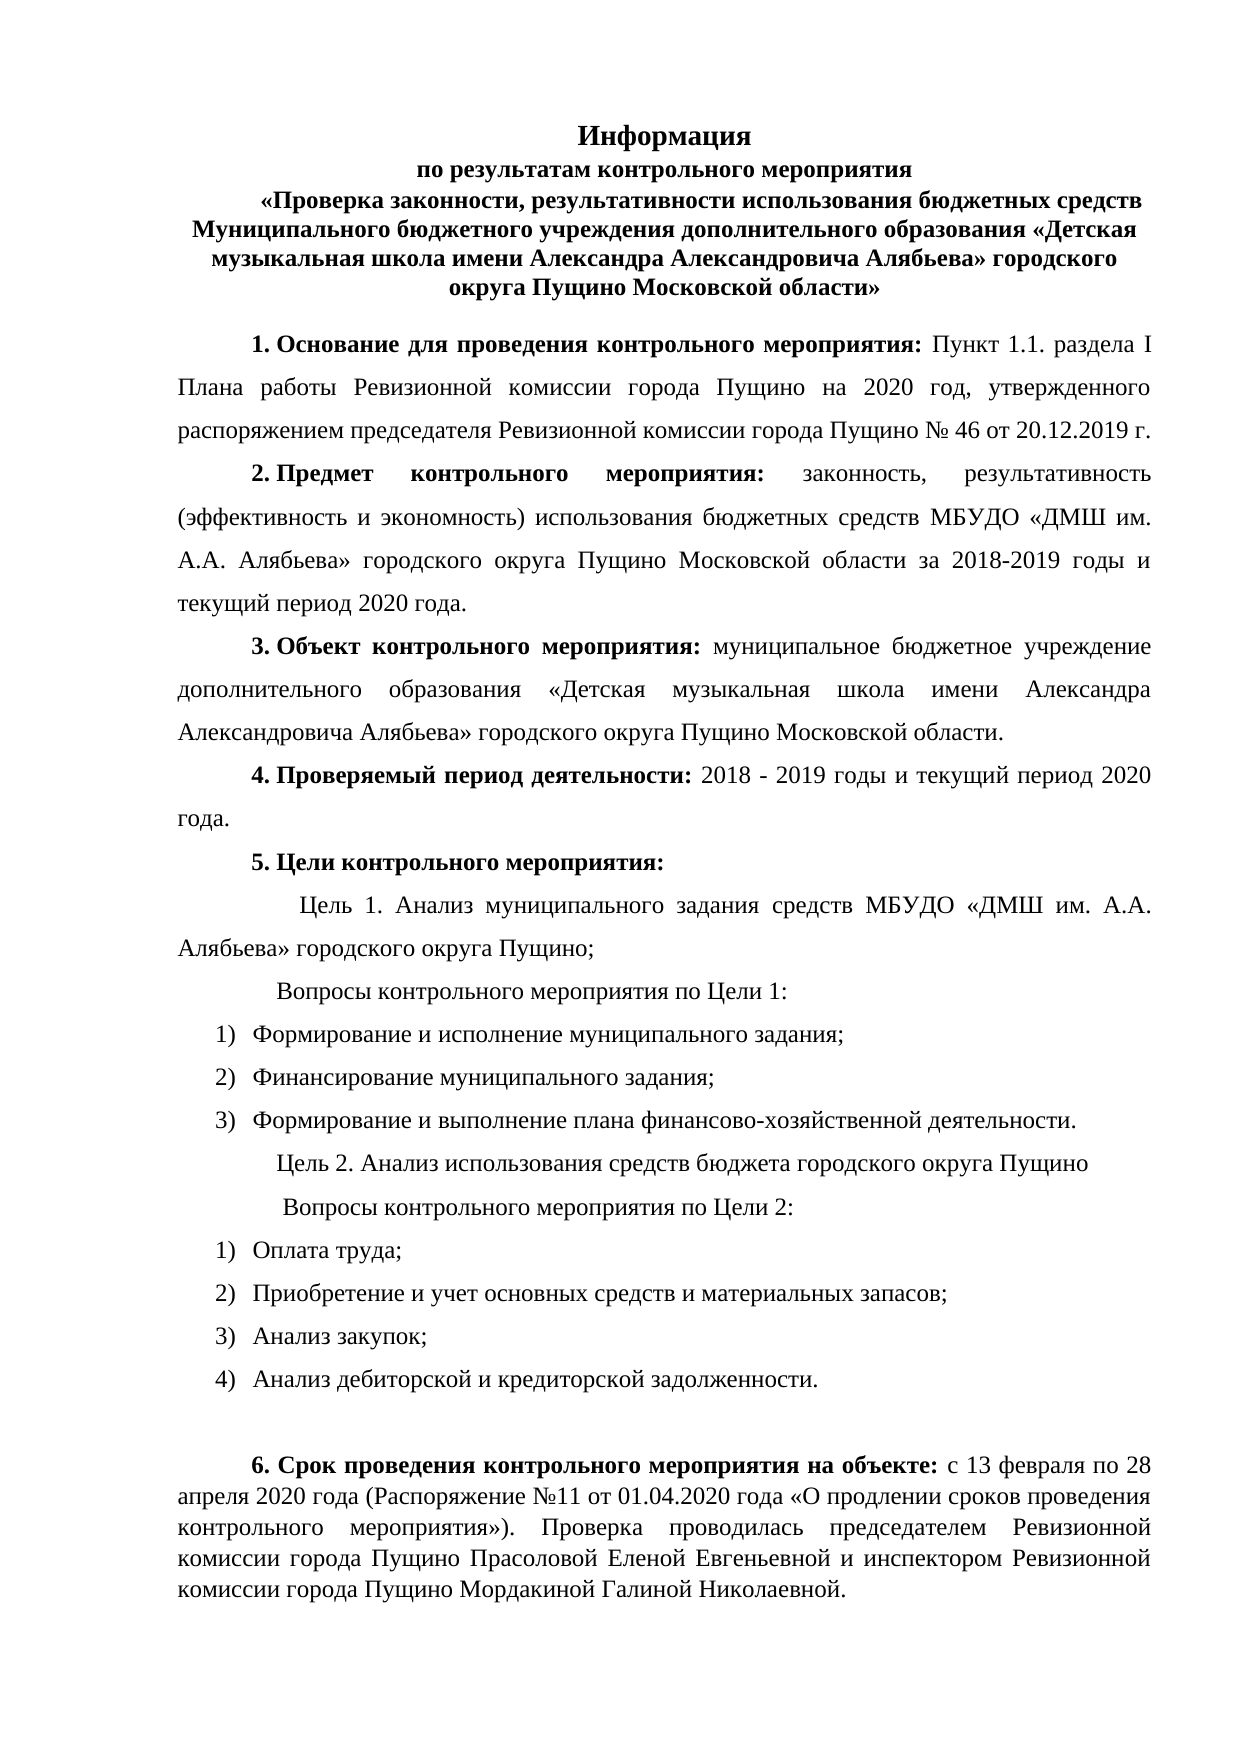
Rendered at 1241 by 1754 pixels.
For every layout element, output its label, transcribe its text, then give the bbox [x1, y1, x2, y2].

text 3. Объект контрольного мероприятия: муниципальное бюджетное учреждение дополнительного образования «Детская музыкальная школа имени Александра Александровича Алябьева» городского округа Пущино Московской области. [177, 631, 1152, 746]
text Вопросы контрольного мероприятия по Цели 2: [177, 1192, 1152, 1220]
text Цель 1. Анализ муниципального задания средств МБУДО «ДМШ им. А.А. Алябьева» городского округа Пущино; [177, 890, 1152, 962]
text Цель 2. Анализ использования средств бюджета городского округа Пущино [177, 1148, 1152, 1177]
text 6. Срок проведения контрольного мероприятия на объекте: с 13 февраля по 28 апреля 2020 года (Распоряжение №11 от 01.04.2020 года «О продлении сроков проведения контрольного мероприятия»). Проверка проводилась председателем Ревизионной комиссии города Пущино Прасоловой Еленой Евгеньевной и инспектором Ревизионной комиссии города Пущино Мордакиной Галиной Николаевной. [177, 1450, 1152, 1603]
list Оплата труда; [215, 1235, 1152, 1263]
text 1. Основание для проведения контрольного мероприятия: Пункт 1.1. раздела I Плана работы Ревизионной комиссии города Пущино на 2020 год, утвержденного распоряжением председателя Ревизионной комиссии города Пущино № 46 от 20.12.2019 г. [177, 329, 1152, 444]
text 4. Проверяемый период деятельности: 2018 - 2019 годы и текущий период 2020 года. [177, 760, 1152, 832]
text «Проверка законности, результативности использования бюджетных средств Муниципального бюджетного учреждения дополнительного образования «Детская музыкальная школа имени Александра Александровича Алябьева» городского округа Пущино Московской области» [177, 185, 1152, 300]
text по результатам контрольного мероприятия [177, 154, 1152, 183]
list Анализ закупок; [215, 1321, 1152, 1350]
list Формирование и выполнение плана финансово-хозяйственной деятельности. [215, 1105, 1152, 1134]
text Вопросы контрольного мероприятия по Цели 1: [177, 976, 1152, 1005]
text 2. Предмет контрольного мероприятия: законность, результативность (эффективность и экономность) использования бюджетных средств МБУДО «ДМШ им. А.А. Алябьева» городского округа Пущино Московской области за 2018-2019 годы и текущий период 2020 года. [177, 458, 1152, 617]
list Анализ дебиторской и кредиторской задолженности. [215, 1364, 1152, 1393]
text Информация [177, 118, 1152, 152]
list Финансирование муниципального задания; [215, 1062, 1152, 1091]
text 5. Цели контрольного мероприятия: [177, 847, 1152, 875]
list Формирование и исполнение муниципального задания; [215, 1019, 1152, 1048]
list Приобретение и учет основных средств и материальных запасов; [215, 1278, 1152, 1307]
